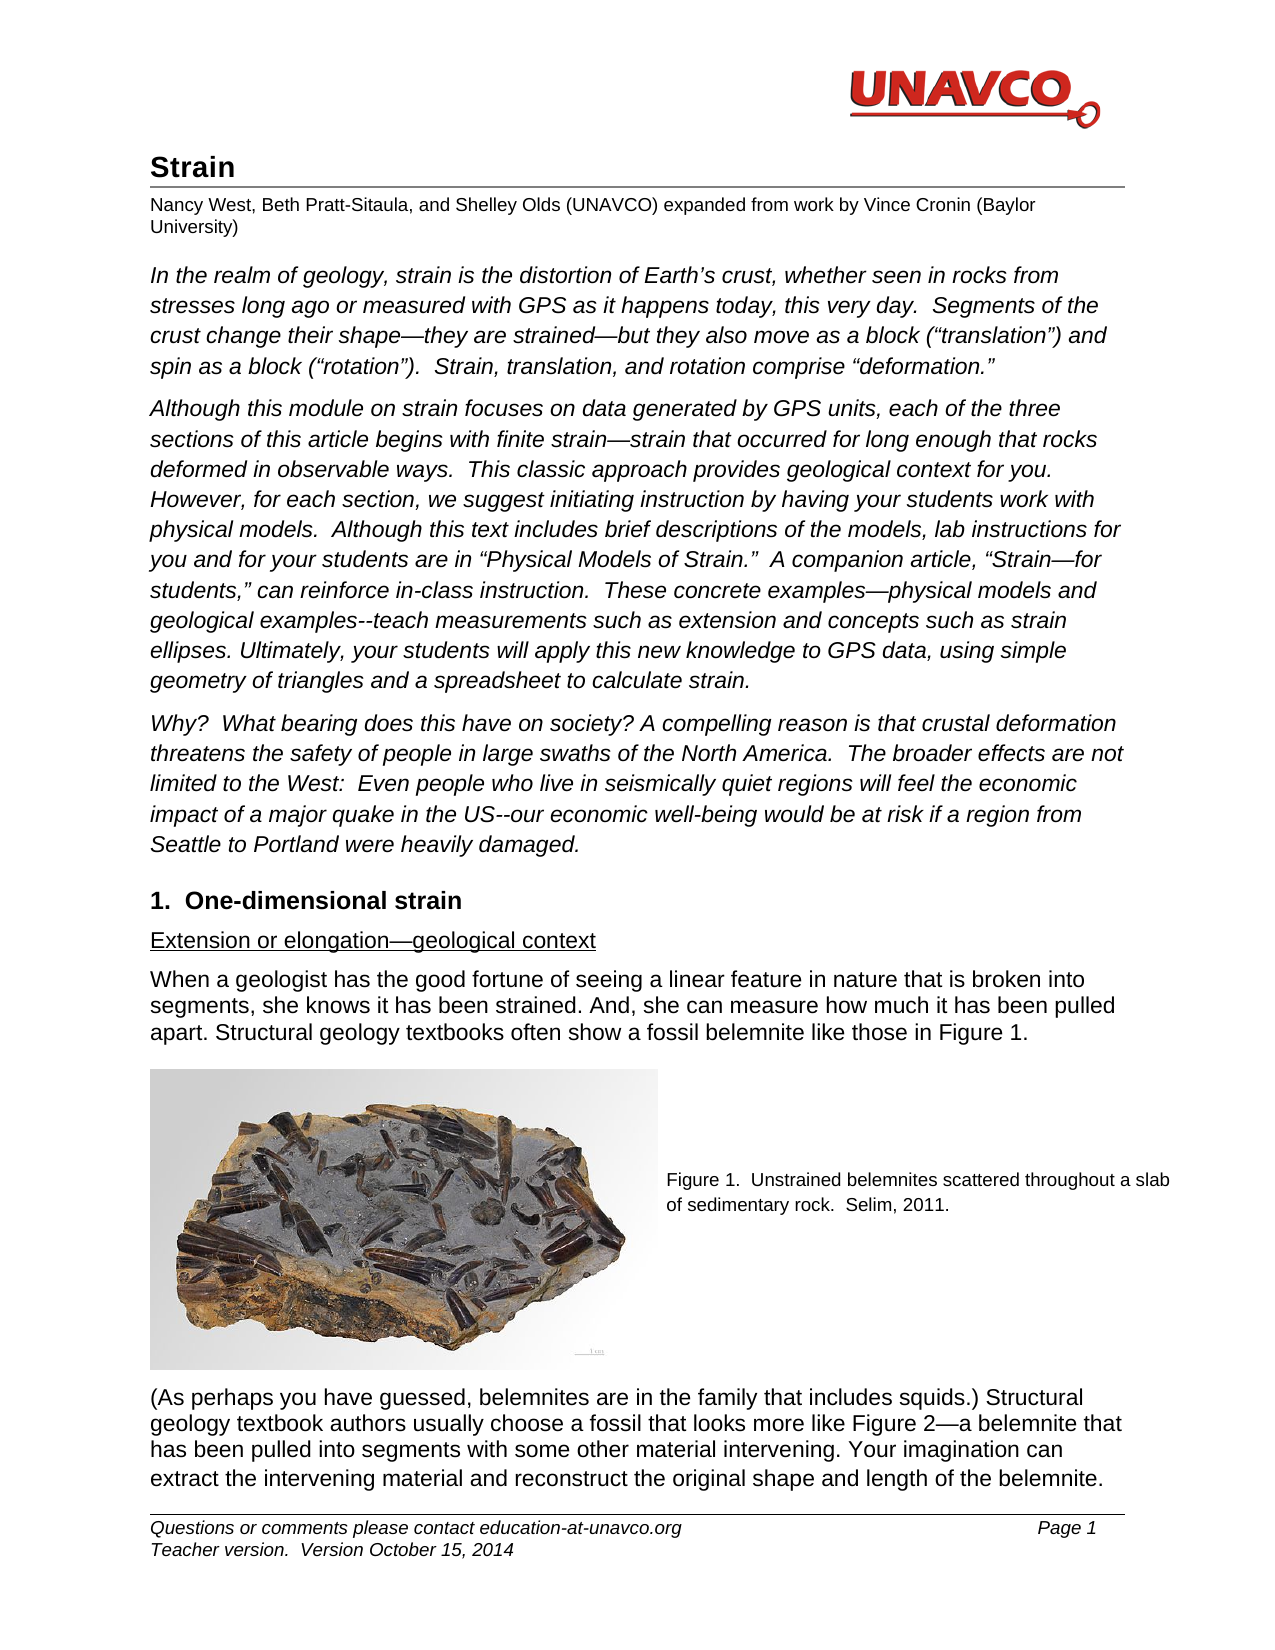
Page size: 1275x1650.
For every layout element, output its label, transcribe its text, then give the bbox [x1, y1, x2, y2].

subtitle 1. One-dimensional strain [150, 886, 1125, 915]
picture [843, 64, 1107, 133]
subtitle Extension or elongation—geological context [150, 927, 1125, 954]
title Strain [150, 150, 1125, 186]
picture [150, 1069, 658, 1370]
text In the realm of geology, strain is the distortion of Earth’s crust, whether seen in rocks from stresses long ago or measured with GPS as it happens today, this very day. Segments of the crust change their shape—they are strained—but they also move as a block (“translation”) and spin as a block (“rotation”). Strain, translation, and rotation comprise “deformation.” [150, 262, 1125, 379]
text Although this module on strain focuses on data generated by GPS units, each of the three sections of this article begins with finite strain—strain that occurred for long enough that rocks deformed in observable ways. This classic approach provides geological context for you. However, for each section, we suggest initiating instruction by having your students work with physical models. Although this text includes brief descriptions of the models, lab instructions for you and for your students are in “Physical Models of Strain.” A companion article, “Strain—for students,” can reinforce in-class instruction. These concrete examples—physical models and geological examples--teach measurements such as extension and concepts such as strain ellipses. Ultimately, your students will apply this new knowledge to GPS data, using simple geometry of triangles and a spreadsheet to calculate strain. [150, 395, 1125, 694]
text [150, 1383, 1125, 1491]
text Nancy West, Beth Pratt-Sitaula, and Shelley Olds (UNAVCO) expanded from work by Vince Cronin (Baylor University) [150, 194, 1125, 237]
text When a geologist has the good fortune of seeing a linear feature in nature that is broken into segments, she knows it has been strained. And, she can measure how much it has been pulled apart. Structural geology textbooks often show a fossil belemnite like those in Figure 1. [150, 966, 1125, 1045]
text Why? What bearing does this have on society? A compelling reason is that crustal deformation threatens the safety of people in large swaths of the North America. The broader effects are not limited to the West: Even people who live in seismically quiet regions will feel the economic impact of a major quake in the US--our economic well-being would be at risk if a region from Seattle to Portland were heavily damaged. [150, 710, 1125, 857]
